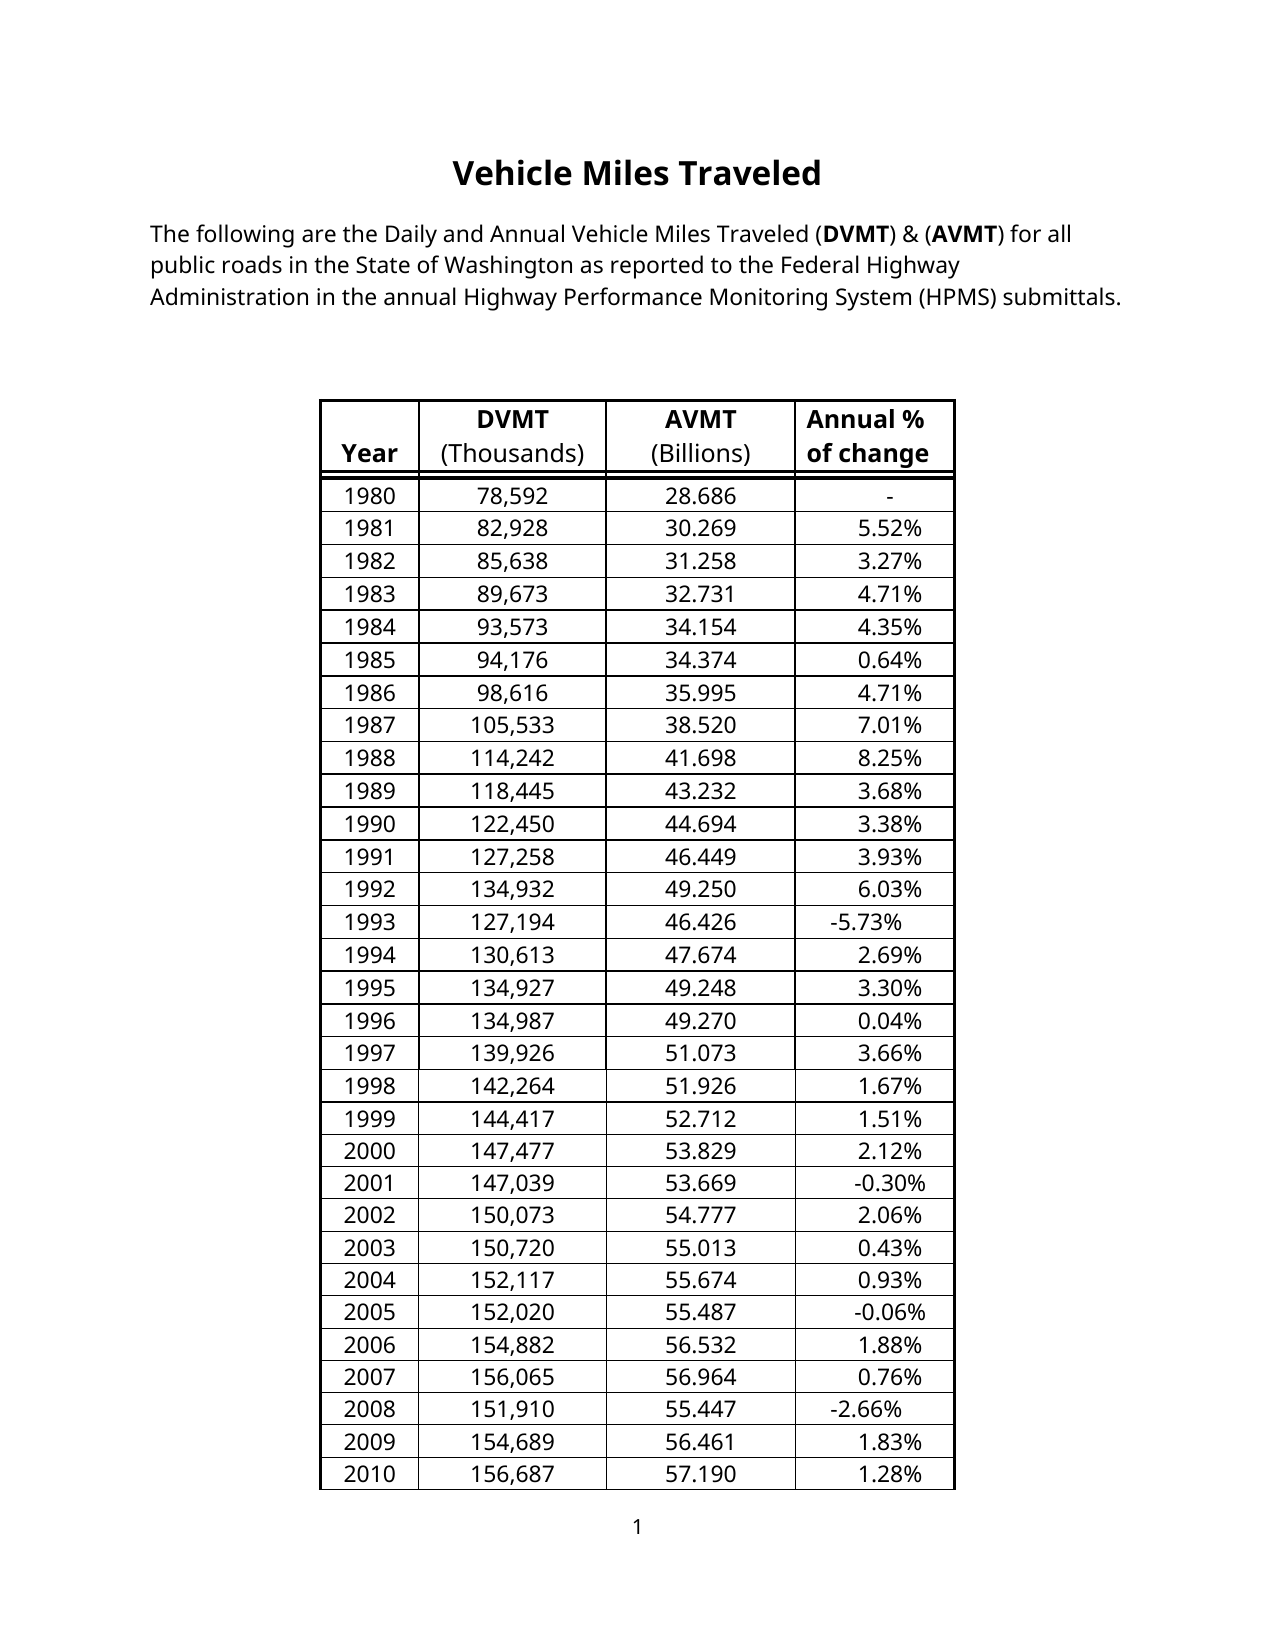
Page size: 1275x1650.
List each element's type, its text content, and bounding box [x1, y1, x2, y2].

table_cell 94,176 [420, 644, 605, 675]
table_cell 55.013 [607, 1232, 795, 1263]
table_cell 57.190 [607, 1458, 795, 1489]
table_cell 3.93% [796, 841, 953, 872]
table_cell 152,117 [419, 1264, 606, 1295]
table_cell 1995 [322, 972, 418, 1003]
table_cell 156,065 [419, 1361, 606, 1392]
table_cell 1990 [322, 808, 418, 839]
table_cell -2.66% [796, 1393, 953, 1424]
table_cell 127,194 [420, 906, 605, 937]
table_cell 3.68% [796, 775, 953, 806]
table_cell 1.51% [796, 1103, 953, 1134]
table_cell 3.30% [796, 972, 953, 1003]
table_cell 134,987 [420, 1005, 605, 1036]
table_cell 130,613 [420, 939, 605, 970]
table_cell 2003 [322, 1232, 418, 1263]
table_header DVMT (Thousands) [420, 402, 605, 470]
table_cell 31.258 [607, 545, 794, 576]
table_cell 150,073 [419, 1199, 606, 1231]
table_cell 122,450 [420, 808, 605, 839]
table_cell 3.27% [796, 545, 953, 576]
table_cell 142,264 [419, 1070, 606, 1101]
table_cell 114,242 [420, 742, 605, 773]
table_cell 28.686 [607, 480, 794, 511]
table_cell 0.04% [796, 1005, 953, 1036]
table_cell 3.66% [796, 1037, 953, 1069]
table_cell 147,039 [419, 1167, 606, 1198]
table_cell 1993 [322, 906, 418, 937]
table_cell 134,932 [420, 873, 605, 904]
table_cell 1998 [322, 1070, 418, 1101]
table_cell 4.71% [796, 677, 953, 708]
table_cell 49.250 [607, 873, 794, 904]
table_cell 1996 [322, 1005, 418, 1036]
table_cell 82,928 [420, 512, 605, 544]
table_cell 2002 [322, 1199, 418, 1231]
table_cell 118,445 [420, 775, 605, 806]
table_cell 89,673 [420, 578, 605, 609]
table_cell 3.38% [796, 808, 953, 839]
table_cell 154,689 [419, 1425, 606, 1457]
table_cell 1.83% [796, 1425, 953, 1457]
table_cell 44.694 [607, 808, 794, 839]
table_cell 2007 [322, 1361, 418, 1392]
table_header AVMT (Billions) [607, 402, 794, 470]
table_cell 49.248 [607, 972, 794, 1003]
table_cell 41.698 [607, 742, 794, 773]
table_cell 8.25% [796, 742, 953, 773]
table_cell 78,592 [420, 480, 605, 511]
table_cell 1985 [322, 644, 418, 675]
table_cell 2.69% [796, 939, 953, 970]
table_cell 2.06% [796, 1199, 953, 1231]
table_cell 34.154 [607, 611, 794, 642]
table_cell 0.64% [796, 644, 953, 675]
table_cell 134,927 [420, 972, 605, 1003]
table_cell 1981 [322, 512, 418, 544]
table_cell 53.829 [607, 1135, 795, 1166]
table_cell 49.270 [607, 1005, 794, 1036]
table_cell 1999 [322, 1103, 418, 1134]
table_cell 1991 [322, 841, 418, 872]
table_cell 52.712 [607, 1103, 795, 1134]
table_cell 56.964 [607, 1361, 795, 1392]
table_cell 1.88% [796, 1329, 953, 1360]
table_cell 2.12% [796, 1135, 953, 1166]
table_cell 156,687 [419, 1458, 606, 1489]
table_cell 2006 [322, 1329, 418, 1360]
table_cell 98,616 [420, 677, 605, 708]
table_cell 93,573 [420, 611, 605, 642]
table_cell 53.669 [607, 1167, 795, 1198]
text The following are the Daily and Annual Vehicle Miles Traveled (DVMT) & (AVMT) for all public roads in the State of Washington as reported to the Federal Highway Administration in the annual Highway Performance Monitoring System (HPMS) submittals. [150, 218, 1125, 312]
table_header Annual % of change [796, 402, 953, 470]
table_cell -0.06% [796, 1296, 953, 1327]
table_cell -0.30% [796, 1167, 953, 1198]
table_cell 51.073 [607, 1037, 794, 1069]
table_cell - [796, 480, 953, 511]
table_cell 2005 [322, 1296, 418, 1327]
table_cell 51.926 [607, 1070, 795, 1101]
table_cell 1980 [322, 480, 418, 511]
table_cell 85,638 [420, 545, 605, 576]
table_cell 154,882 [419, 1329, 606, 1360]
table_cell 6.03% [796, 873, 953, 904]
table_cell 5.52% [796, 512, 953, 544]
table_cell 32.731 [607, 578, 794, 609]
table_cell 30.269 [607, 512, 794, 544]
table_cell 127,258 [420, 841, 605, 872]
table_cell 55.674 [607, 1264, 795, 1295]
table_cell 4.35% [796, 611, 953, 642]
table_cell 2009 [322, 1425, 418, 1457]
table_cell 4.71% [796, 578, 953, 609]
table_cell -5.73% [796, 906, 953, 937]
table_cell 1988 [322, 742, 418, 773]
table_cell 147,477 [419, 1135, 606, 1166]
table_cell 150,720 [419, 1232, 606, 1263]
table_cell 1992 [322, 873, 418, 904]
table_cell 0.76% [796, 1361, 953, 1392]
table_cell 2008 [322, 1393, 418, 1424]
table_cell 1.67% [796, 1070, 953, 1101]
table_cell 7.01% [796, 709, 953, 741]
table_cell 55.447 [607, 1393, 795, 1424]
table_cell 56.532 [607, 1329, 795, 1360]
table_cell 2010 [322, 1458, 418, 1489]
table_cell 2000 [322, 1135, 418, 1166]
table_cell 47.674 [607, 939, 794, 970]
table_cell 2001 [322, 1167, 418, 1198]
table_cell 1987 [322, 709, 418, 741]
table_cell 1986 [322, 677, 418, 708]
table_cell 43.232 [607, 775, 794, 806]
table_cell 34.374 [607, 644, 794, 675]
text Vehicle Miles Traveled [150, 150, 1125, 195]
table_cell 1989 [322, 775, 418, 806]
table_header Year [322, 402, 418, 470]
table_cell 35.995 [607, 677, 794, 708]
table_cell 1983 [322, 578, 418, 609]
table_cell 38.520 [607, 709, 794, 741]
table_cell 46.449 [607, 841, 794, 872]
table_cell 1982 [322, 545, 418, 576]
table_cell 56.461 [607, 1425, 795, 1457]
table_cell 46.426 [607, 906, 794, 937]
table_cell 2004 [322, 1264, 418, 1295]
table_cell 1997 [322, 1037, 418, 1069]
table_cell 144,417 [419, 1103, 606, 1134]
table_cell 105,533 [420, 709, 605, 741]
table_cell 0.93% [796, 1264, 953, 1295]
table_cell 1984 [322, 611, 418, 642]
table_cell 1.28% [796, 1458, 953, 1489]
table_cell 151,910 [419, 1393, 606, 1424]
table_cell 55.487 [607, 1296, 795, 1327]
table_cell 0.43% [796, 1232, 953, 1263]
table_cell 139,926 [420, 1037, 605, 1069]
table_cell 54.777 [607, 1199, 795, 1231]
table_cell 1994 [322, 939, 418, 970]
table_cell 152,020 [419, 1296, 606, 1327]
